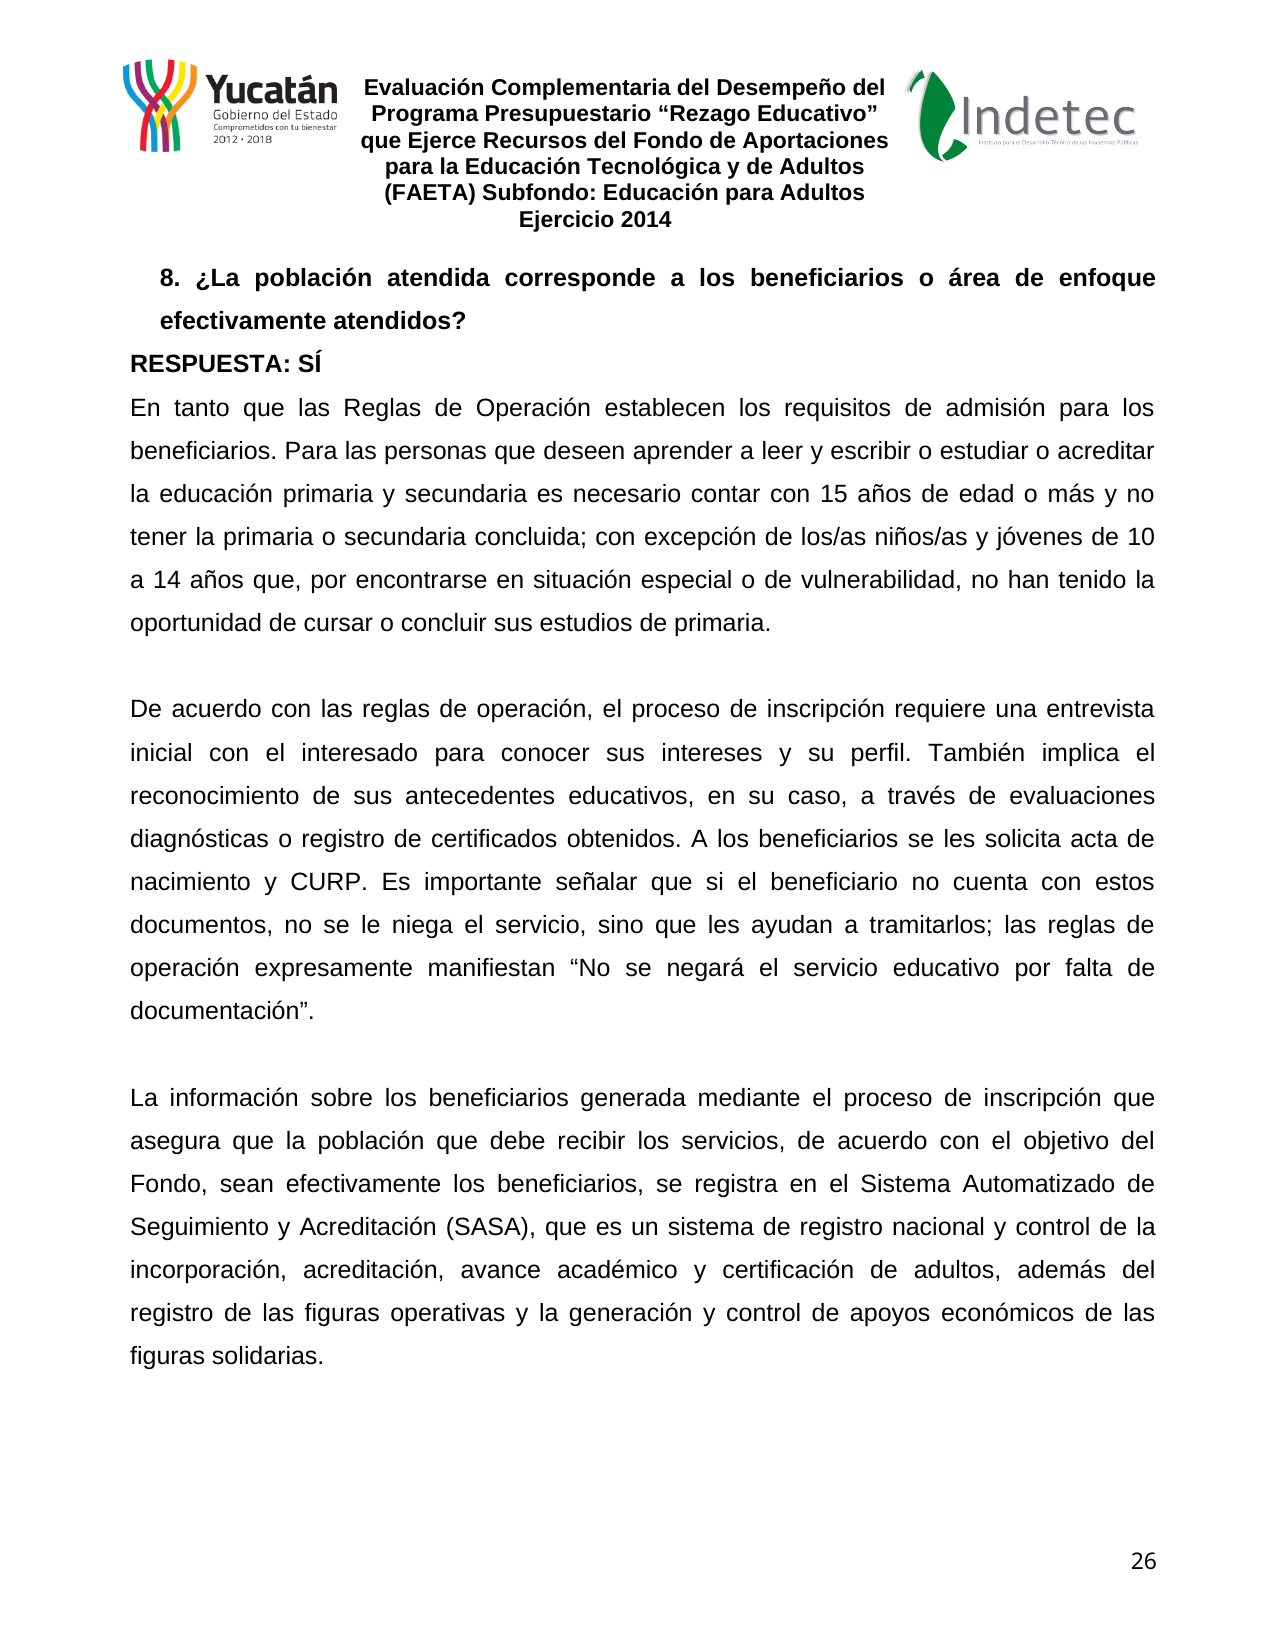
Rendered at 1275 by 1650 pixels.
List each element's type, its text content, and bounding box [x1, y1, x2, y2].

text RESPUESTA: SÍ [130, 349, 1157, 378]
text La información sobre los beneficiarios generada mediante el proceso de inscripción que asegura que la población que debe recibir los servicios, de acuerdo con el objetivo del Fondo, sean efectivamente los beneficiarios, se registra en el Sistema Automatizado de Seguimiento y Acreditación (SASA), que es un sistema de registro nacional y control de la incorporación, acreditación, avance académico y certificación de adultos, además del registro de las figuras operativas y la generación y control de apoyos económicos de las figuras solidarias. [130, 1083, 1157, 1370]
text En tanto que las Reglas de Operación establecen los requisitos de admisión para los beneficiarios. Para las personas que deseen aprender a leer y escribir o estudiar o acreditar la educación primaria y secundaria es necesario contar con 15 años de edad o más y no tener la primaria o secundaria concluida; con excepción de los/as niños/as y jóvenes de 10 a 14 años que, por encontrarse en situación especial o de vulnerabilidad, no han tenido la oportunidad de cursar o concluir sus estudios de primaria. [130, 393, 1157, 637]
picture [901, 64, 1144, 166]
text 8. ¿La población atendida corresponde a los beneficiarios o área de enfoque efectivamente atendidos? [159, 263, 1157, 335]
picture [101, 12, 358, 199]
text De acuerdo con las reglas de operación, el proceso de inscripción requiere una entrevista inicial con el interesado para conocer sus intereses y su perfil. También implica el reconocimiento de sus antecedentes educativos, en su caso, a través de evaluaciones diagnósticas o registro de certificados obtenidos. A los beneficiarios se les solicita acta de nacimiento y CURP. Es importante señalar que si el beneficiario no cuenta con estos documentos, no se le niega el servicio, sino que les ayudan a tramitarlos; las reglas de operación expresamente manifiestan “No se negará el servicio educativo por falta de documentación”. [130, 694, 1157, 1025]
